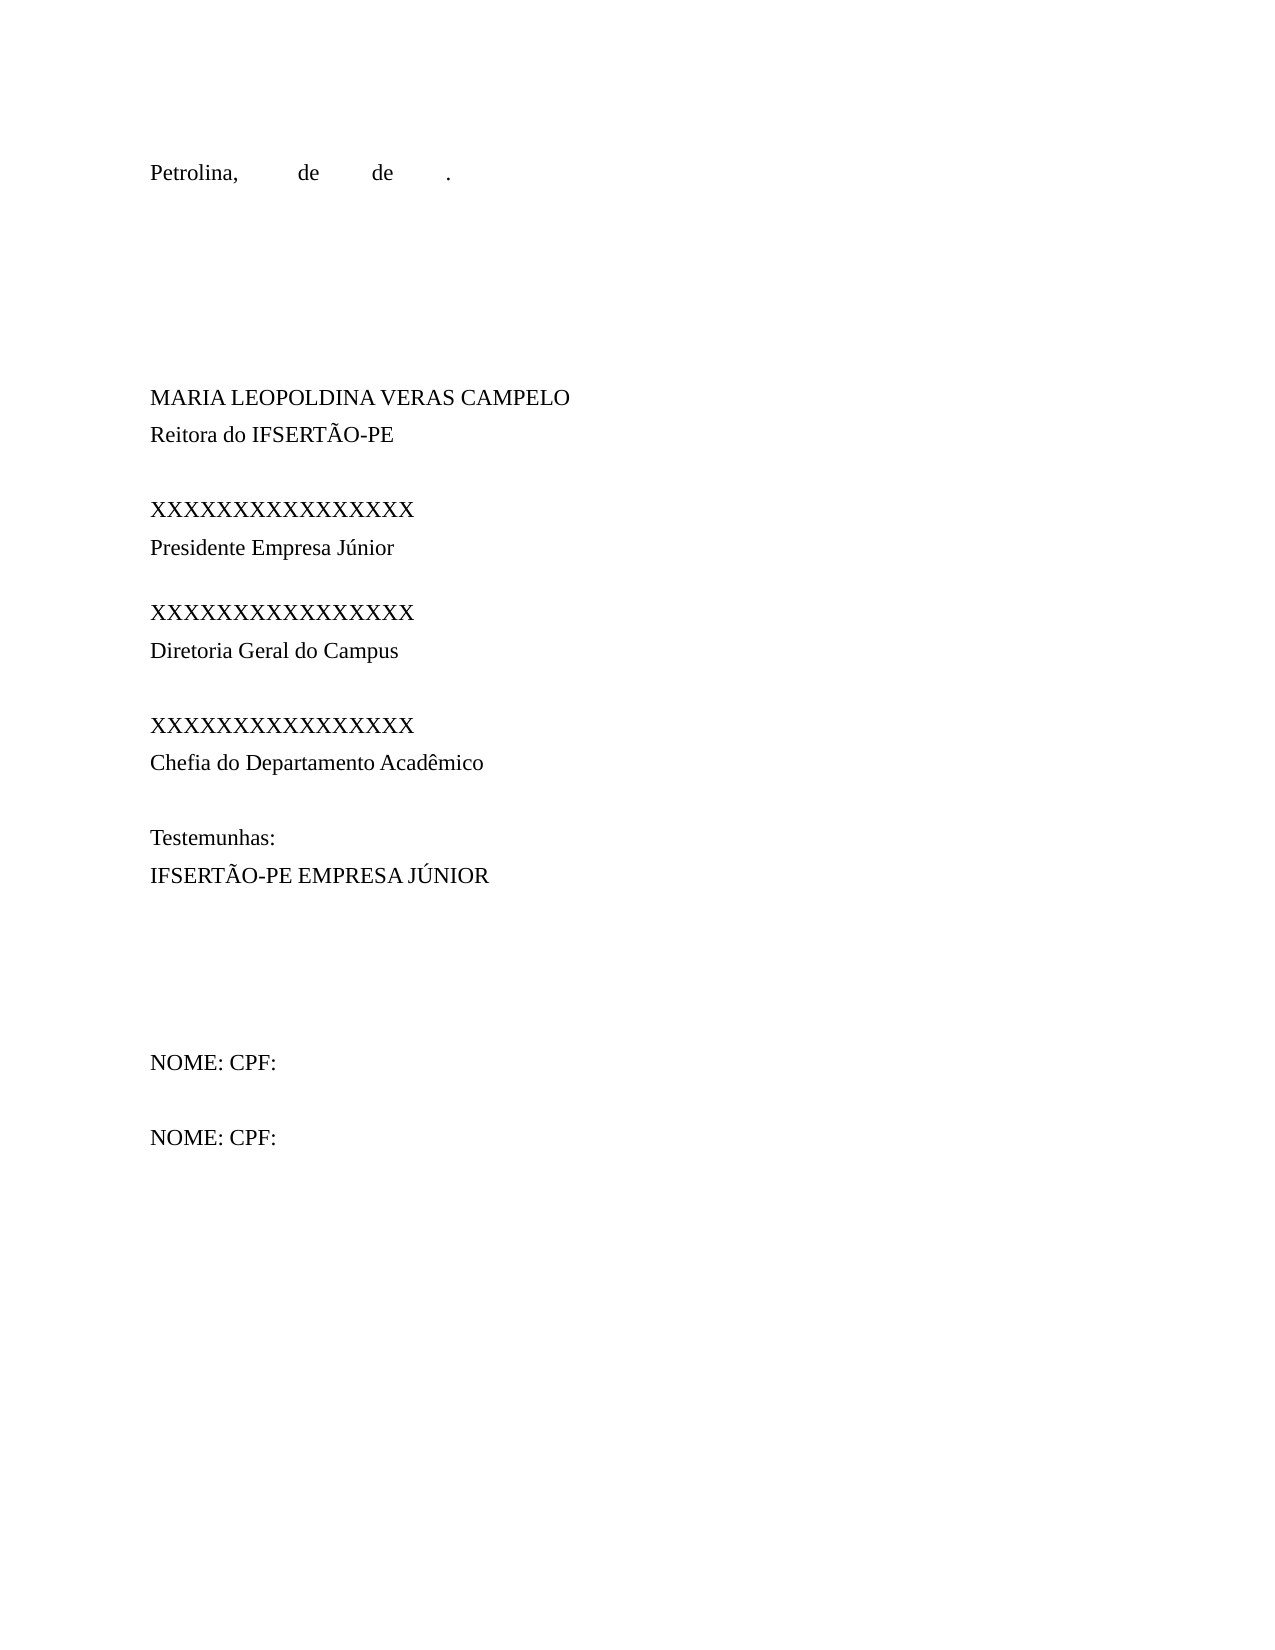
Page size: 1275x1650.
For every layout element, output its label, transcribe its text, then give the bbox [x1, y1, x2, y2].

text NOME: CPF: [150, 1041, 1125, 1078]
text Presidente Empresa Júnior [150, 525, 1125, 562]
text Testemunhas: [150, 816, 1125, 853]
text XXXXXXXXXXXXXXXX [150, 487, 1125, 525]
text Diretoria Geral do Campus [150, 628, 1125, 666]
text IFSERTÃO-PE EMPRESA JÚNIOR [150, 853, 1125, 891]
text MARIA LEOPOLDINA VERAS CAMPELO [150, 375, 1125, 412]
text Reitora do IFSERTÃO-PE [150, 412, 1125, 450]
text NOME: CPF: [150, 1116, 1125, 1153]
text Chefia do Departamento Acadêmico [150, 741, 1125, 778]
text XXXXXXXXXXXXXXXX [150, 591, 1125, 628]
text XXXXXXXXXXXXXXXX [150, 703, 1125, 741]
text Petrolina, de de . [150, 150, 1125, 187]
